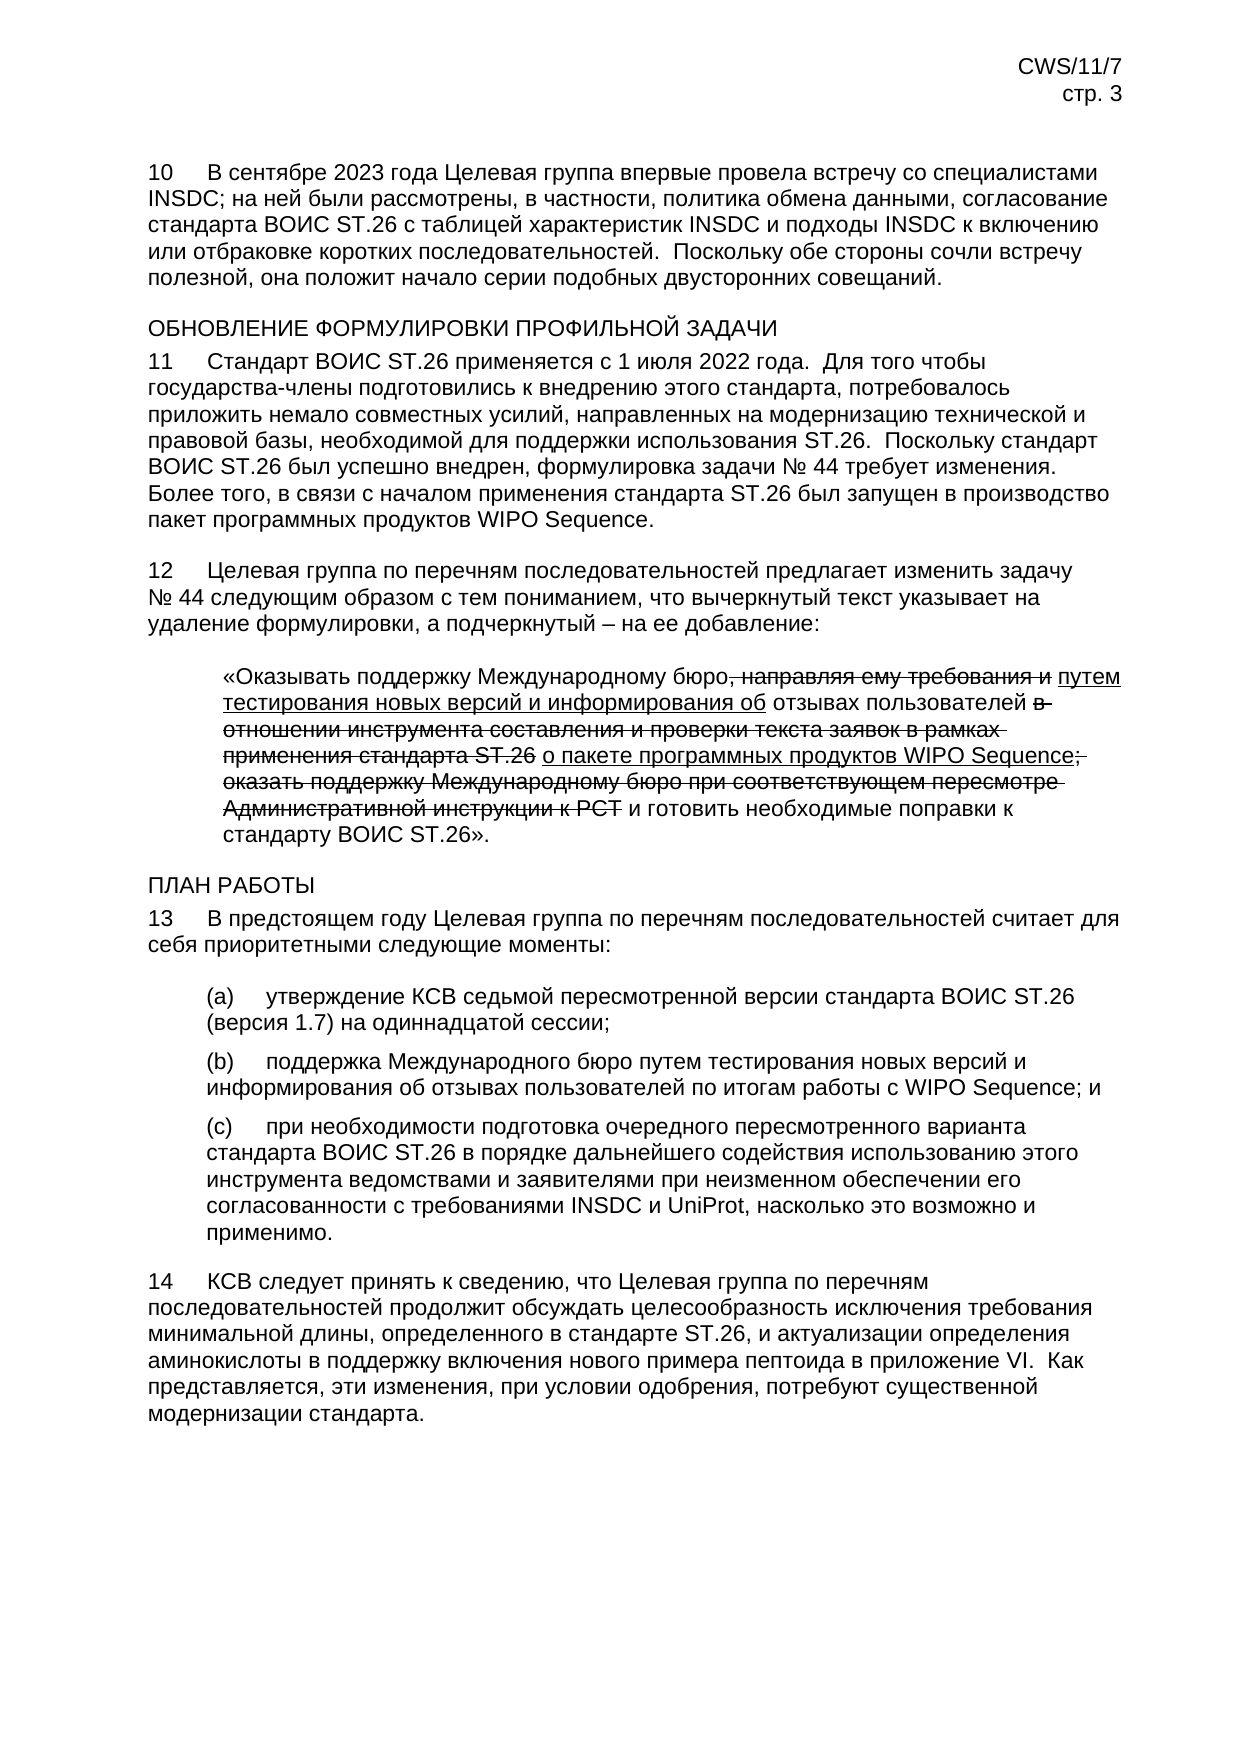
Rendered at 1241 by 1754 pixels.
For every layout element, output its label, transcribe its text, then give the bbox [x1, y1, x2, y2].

text Стандарт ВОИС ST.26 применяется с 1 июля 2022 года. Для того чтобы государства-члены подготовились к внедрению этого стандарта, потребовалось приложить немало совместных усилий, направленных на модернизацию технической и правовой базы, необходимой для поддержки использования ST.26. Поскольку стандарт ВОИС ST.26 был успешно внедрен, формулировка задачи № 44 требует изменения. Более того, в связи с началом применения стандарта ST.26 был запущен в производство пакет программных продуктов WIPO Sequence. [148, 348, 1122, 532]
list «Оказывать поддержку Международному бюро, направляя ему требования и путем тестирования новых версий и информирования об отзывах пользователей в отношении инструмента составления и проверки текста заявок в рамках применения стандарта ST.26 о пакете программных продуктов WIPO Sequence; оказать поддержку Международному бюро при соответствующем пересмотре Административной инструкции к PCT и готовить необходимые поправки к стандарту ВОИС ST.26». [223, 663, 1122, 847]
text КСВ следует принять к сведению, что Целевая группа по перечням последовательностей продолжит обсуждать целесообразность исключения требования минимальной длины, определенного в стандарте ST.26, и актуализации определения аминокислоты в поддержку включения нового примера пептоида в приложение VI. Как представляется, эти изменения, при условии одобрения, потребуют существенной модернизации стандарта. [148, 1268, 1122, 1426]
list при необходимости подготовка очередного пересмотренного варианта стандарта ВОИС ST.26 в порядке дальнейшего содействия использованию этого инструмента ведомствами и заявителями при неизменном обеспечении его согласованности с требованиями INSDC и UniProt, насколько это возможно и применимо. [206, 1113, 1122, 1245]
text В предстоящем году Целевая группа по перечням последовательностей считает для себя приоритетными следующие моменты: [148, 905, 1122, 958]
subtitle обновление формулировки профильной задачи [148, 315, 1122, 342]
text Целевая группа по перечням последовательностей предлагает изменить задачу № 44 следующим образом с тем пониманием, что вычеркнутый текст указывает на удаление формулировки, а подчеркнутый – на ее добавление: [148, 557, 1122, 636]
list поддержка Международного бюро путем тестирования новых версий и информирования об отзывах пользователей по итогам работы с WIPO Sequence; и [206, 1048, 1122, 1101]
subtitle план работы [148, 872, 1122, 899]
text В сентябре 2023 года Целевая группа впервые провела встречу со специалистами INSDC; на ней были рассмотрены, в частности, политика обмена данными, согласование стандарта ВОИС ST.26 с таблицей характеристик INSDC и подходы INSDC к включению или отбраковке коротких последовательностей. Поскольку обе стороны сочли встречу полезной, она положит начало серии подобных двусторонних совещаний. [148, 158, 1122, 290]
list утверждение КСВ седьмой пересмотренной версии стандарта ВОИС ST.26 (версия 1.7) на одиннадцатой сессии; [206, 983, 1122, 1035]
